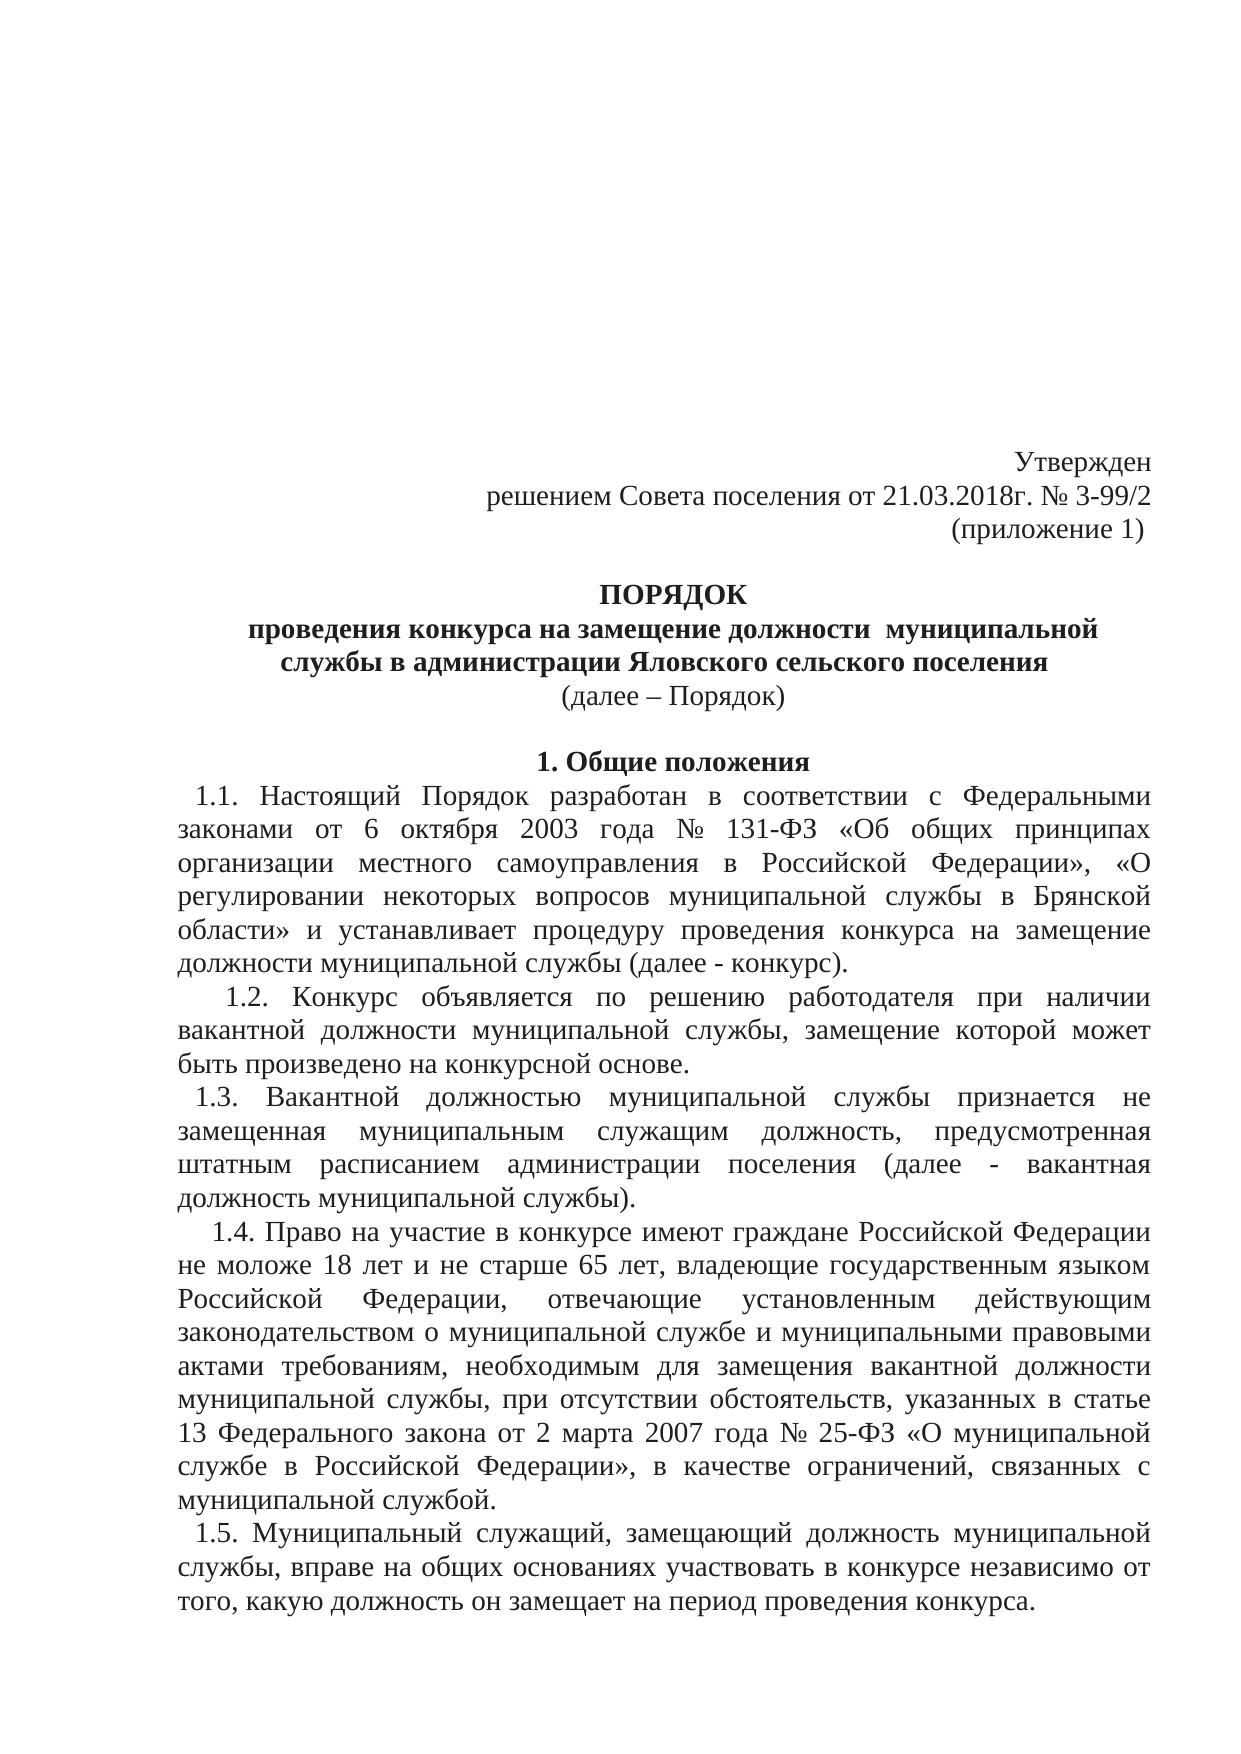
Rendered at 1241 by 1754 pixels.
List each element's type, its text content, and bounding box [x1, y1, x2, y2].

text проведения конкурса на замещение должности муниципальной службы в администрации Яловского сельского поселения [177, 611, 1152, 678]
text 1.4. Право на участие в конкурсе имеют граждане Российской Федерации не моложе 18 лет и не старше 65 лет, владеющие государственным языком Российской Федерации, отвечающие установленным действующим законодательством о муниципальной службе и муниципальными правовыми актами требованиям, необходимым для замещения вакантной должности муниципальной службы, при отсутствии обстоятельств, указанных в статье 13 Федерального закона от 2 марта 2007 года № 25-ФЗ «О муниципальной службе в Российской Федерации», в качестве ограничений, связанных с муниципальной службой. [177, 1214, 1152, 1516]
text ПОРЯДОК [177, 577, 1152, 611]
text 1. Общие положения [177, 744, 1152, 778]
text (далее – Порядок) [177, 678, 1152, 712]
text Утвержден [177, 444, 1152, 478]
text 1.5. Муниципальный служащий, замещающий должность муниципальной службы, вправе на общих основаниях участвовать в конкурсе независимо от того, какую должность он замещает на период проведения конкурса. [177, 1516, 1152, 1616]
text 1.2. Конкурс объявляется по решению работодателя при наличии вакантной должности муниципальной службы, замещение которой может быть произведено на конкурсной основе. [177, 979, 1152, 1079]
text решением Совета поселения от 21.03.2018г. № 3-99/2 [177, 478, 1152, 511]
text (приложение 1) [177, 511, 1152, 545]
text 1.1. Настоящий Порядок разработан в соответствии с Федеральными законами от 6 октября 2003 года № 131-ФЗ «Об общих принципах организации местного самоуправления в Российской Федерации», «О регулировании некоторых вопросов муниципальной службы в Брянской области» и устанавливает процедуру проведения конкурса на замещение должности муниципальной службы (далее - конкурс). [177, 778, 1152, 979]
text 1.3. Вакантной должностью муниципальной службы признается не замещенная муниципальным служащим должность, предусмотренная штатным расписанием администрации поселения (далее - вакантная должность муниципальной службы). [177, 1079, 1152, 1214]
